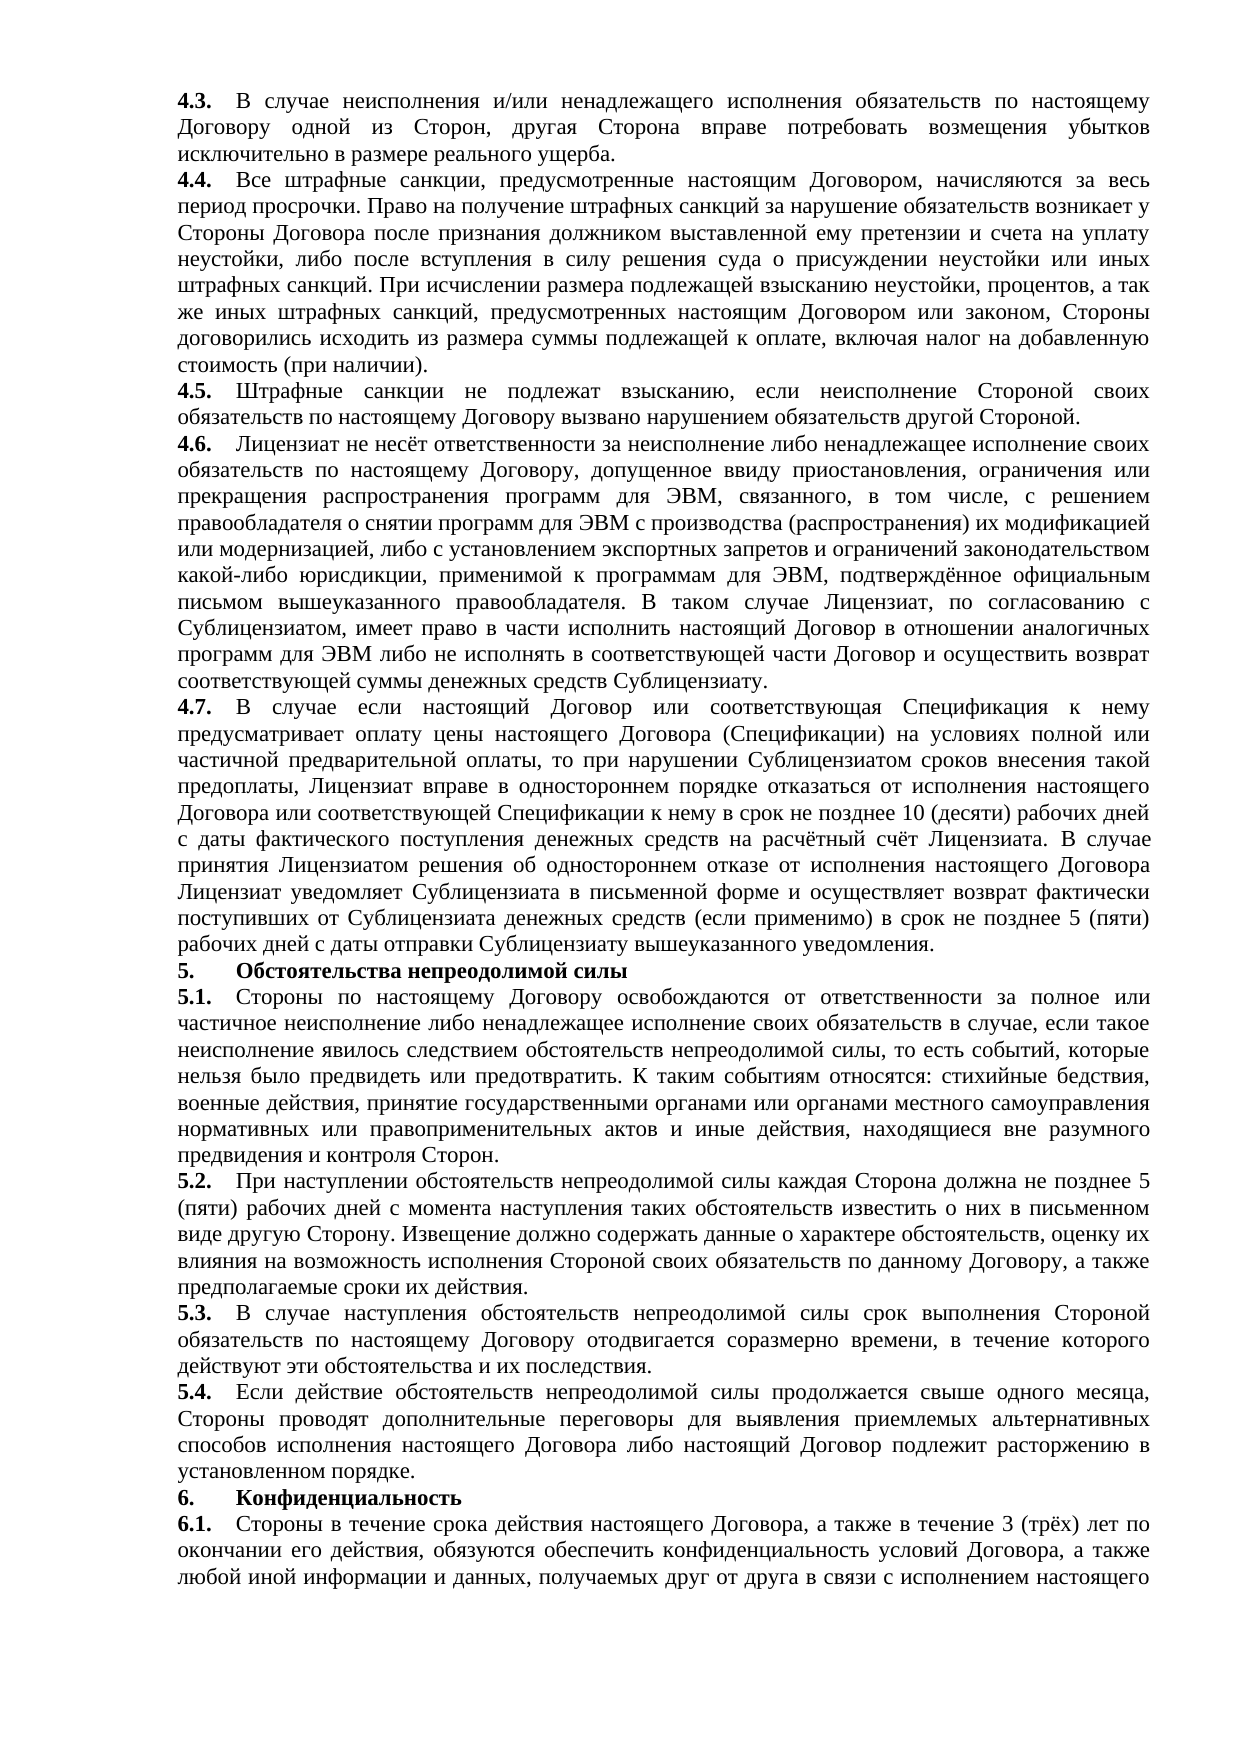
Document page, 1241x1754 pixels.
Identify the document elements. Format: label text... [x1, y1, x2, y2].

list Конфиденциальность [177, 1484, 1152, 1510]
list Лицензиат не несёт ответственности за неисполнение либо ненадлежащее исполнение своих обязательств по настоящему Договору, допущенное ввиду приостановления, ограничения или прекращения распространения программ для ЭВМ, связанного, в том числе, с решением правообладателя о снятии программ для ЭВМ с производства (распространения) их модификацией или модернизацией, либо с установлением экспортных запретов и ограничений законодательством какой-либо юрисдикции, применимой к программам для ЭВМ, подтверждённое официальным письмом вышеуказанного правообладателя. В таком случае Лицензиат, по согласованию с Сублицензиатом, имеет право в части исполнить настоящий Договор в отношении аналогичных программ для ЭВМ либо не исполнять в соответствующей части Договор и осуществить возврат соответствующей суммы денежных средств Сублицензиату. [177, 430, 1152, 693]
list При наступлении обстоятельств непреодолимой силы каждая Сторона должна не позднее 5 (пяти) рабочих дней с момента наступления таких обстоятельств известить о них в письменном виде другую Сторону. Извещение должно содержать данные о характере обстоятельств, оценку их влияния на возможность исполнения Стороной своих обязательств по данному Договору, а также предполагаемые сроки их действия. [177, 1168, 1152, 1299]
list Обстоятельства непреодолимой силы [177, 957, 1152, 983]
list В случае неисполнения и/или ненадлежащего исполнения обязательств по настоящему Договору одной из Сторон, другая Сторона вправе потребовать возмещения убытков исключительно в размере реального ущерба. [177, 87, 1152, 166]
list В случае наступления обстоятельств непреодолимой силы срок выполнения Стороной обязательств по настоящему Договору отодвигается соразмерно времени, в течение которого действуют эти обстоятельства и их последствия. [177, 1299, 1152, 1378]
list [177, 1510, 1152, 1589]
list Если действие обстоятельств непреодолимой силы продолжается свыше одного месяца, Стороны проводят дополнительные переговоры для выявления приемлемых альтернативных способов исполнения настоящего Договора либо настоящий Договор подлежит расторжению в установленном порядке. [177, 1378, 1152, 1484]
list Все штрафные санкции, предусмотренные настоящим Договором, начисляются за весь период просрочки. Право на получение штрафных санкций за нарушение обязательств возникает у Стороны Договора после признания должником выставленной ему претензии и счета на уплату неустойки, либо после вступления в силу решения суда о присуждении неустойки или иных штрафных санкций. При исчислении размера подлежащей взысканию неустойки, процентов, а так же иных штрафных санкций, предусмотренных настоящим Договором или законом, Стороны договорились исходить из размера суммы подлежащей к оплате, включая налог на добавленную стоимость (при наличии). [177, 166, 1152, 377]
list В случае если настоящий Договор или соответствующая Спецификация к нему предусматривает оплату цены настоящего Договора (Спецификации) на условиях полной или частичной предварительной оплаты, то при нарушении Сублицензиатом сроков внесения такой предоплаты, Лицензиат вправе в одностороннем порядке отказаться от исполнения настоящего Договора или соответствующей Спецификации к нему в срок не позднее 10 (десяти) рабочих дней с даты фактического поступления денежных средств на расчётный счёт Лицензиата. В случае принятия Лицензиатом решения об одностороннем отказе от исполнения настоящего Договора Лицензиат уведомляет Сублицензиата в письменной форме и осуществляет возврат фактически поступивших от Сублицензиата денежных средств (если применимо) в срок не позднее 5 (пяти) рабочих дней с даты отправки Сублицензиату вышеуказанного уведомления. [177, 693, 1152, 957]
list Стороны по настоящему Договору освобождаются от ответственности за полное или частичное неисполнение либо ненадлежащее исполнение своих обязательств в случае, если такое неисполнение явилось следствием обстоятельств непреодолимой силы, то есть событий, которые нельзя было предвидеть или предотвратить. К таким событиям относятся: стихийные бедствия, военные действия, принятие государственными органами или органами местного самоуправления нормативных или правоприменительных актов и иные действия, находящиеся вне разумного предвидения и контроля Сторон. [177, 983, 1152, 1168]
list Штрафные санкции не подлежат взысканию, если неисполнение Стороной своих обязательств по настоящему Договору вызвано нарушением обязательств другой Стороной. [177, 377, 1152, 430]
